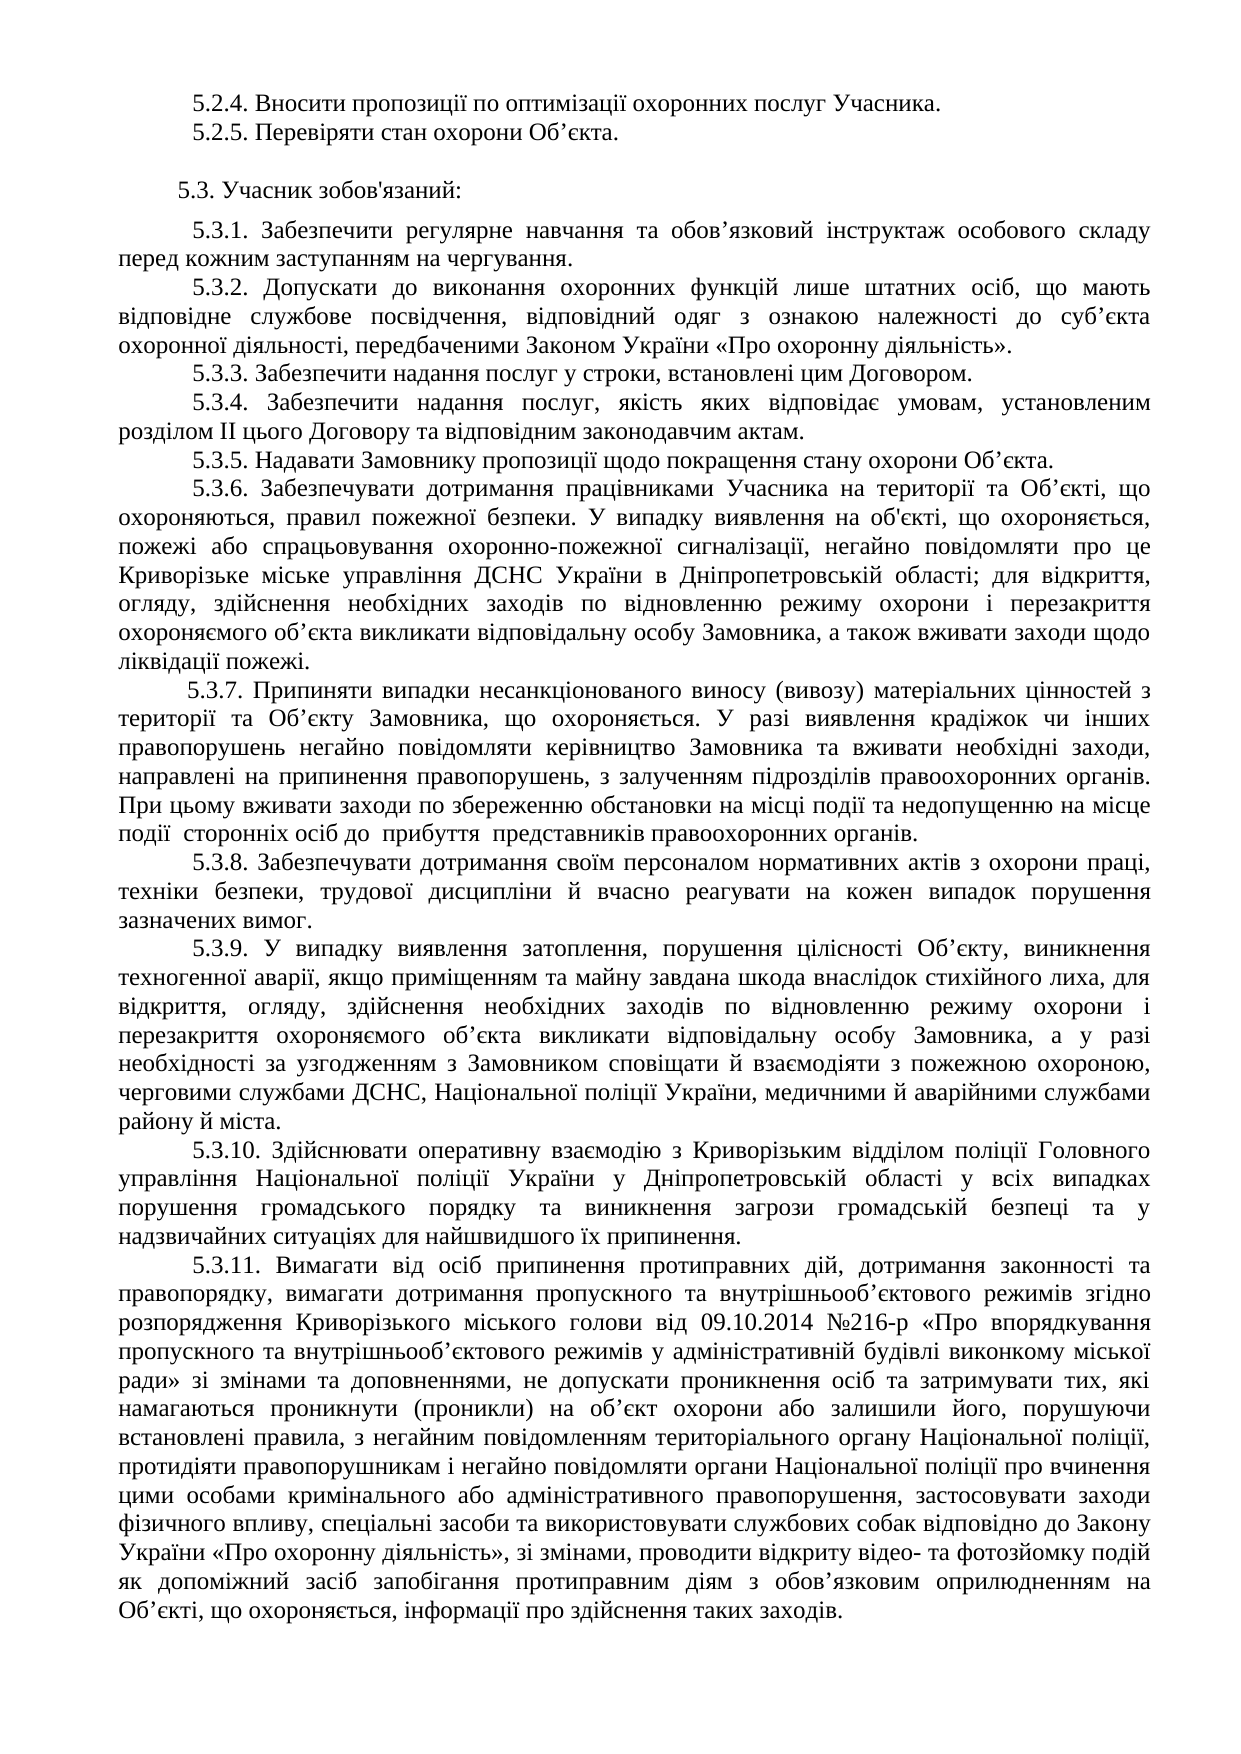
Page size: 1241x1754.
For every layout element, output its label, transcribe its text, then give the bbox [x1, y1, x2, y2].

text 5.2.5. Перевіряти стан охорони Об’єкта. [118, 117, 1152, 146]
text 5.3.7. Припиняти випадки несанкціонованого виносу (вивозу) матеріальних цінностей з території та Об’єкту Замовника, що охороняється. У разі виявлення крадіжок чи інших правопорушень негайно повідомляти керівництво Замовника та вживати необхідні заходи, направлені на припинення правопорушень, з залученням підрозділів правоохоронних органів. При цьому вживати заходи по збереженню обстановки на місці події та недопущенню на місце події сторонніх осіб до прибуття представників правоохоронних органів. [118, 675, 1152, 847]
text 5.3.11. Вимагати від осіб припинення протиправних дій, дотримання законності та правопорядку, вимагати дотримання пропускного та внутрішньооб’єктового режимів згідно розпорядження Криворізького міського голови від 09.10.2014 №216-р «Про впорядкування пропускного та внутрішньооб’єктового режимів у адміністративній будівлі виконкому міської ради» зі змінами та доповненнями, не допускати проникнення осіб та затримувати тих, які намагаються проникнути (проникли) на об’єкт охорони або залишили його, порушуючи встановлені правила, з негайним повідомленням територіального органу Національної поліції, протидіяти правопорушникам і негайно повідомляти органи Національної поліції про вчинення цими особами кримінального або адміністративного правопорушення, застосовувати заходи фізичного впливу, спеціальні засоби та використовувати службових собак відповідно до Закону України «Про охоронну діяльність», зі змінами, проводити відкриту відео- та фотозйомку подій як допоміжний засіб запобігання протиправним діям з обов’язковим оприлюдненням на Об’єкті, що охороняється, інформації про здійснення таких заходів. [118, 1250, 1152, 1623]
text 5.2.4. Вносити пропозиції по оптимізації охоронних послуг Учасника. [118, 88, 1152, 117]
text 5.3.1. Забезпечити регулярне навчання та обов’язковий інструктаж особового складу перед кожним заступанням на чергування. [118, 215, 1152, 272]
text 5.3.9. У випадку виявлення затоплення, порушення цілісності Об’єкту, виникнення техногенної аварії, якщо приміщенням та майну завдана шкода внаслідок стихійного лиха, для відкриття, огляду, здійснення необхідних заходів по відновленню режиму охорони і перезакриття охороняємого об’єкта викликати відповідальну особу Замовника, а у разі необхідності за узгодженням з Замовником сповіщати й взаємодіяти з пожежною охороною, черговими службами ДСНС, Національної поліції України, медичними й аварійними службами району й міста. [118, 933, 1152, 1135]
text 5.3.5. Надавати Замовнику пропозиції щодо покращення стану охорони Об’єкта. [118, 445, 1152, 473]
text 5.3.8. Забезпечувати дотримання своїм персоналом нормативних актів з охорони праці, техніки безпеки, трудової дисципліни й вчасно реагувати на кожен випадок порушення зазначених вимог. [118, 847, 1152, 933]
text 5.3.4. Забезпечити надання послуг, якість яких відповідає умовам, установленим розділом ІІ цього Договору та відповідним законодавчим актам. [118, 387, 1152, 445]
text 5.3. Учасник зобов'язаний: [118, 176, 1152, 204]
text 5.3.2. Допускати до виконання охоронних функцій лише штатних осіб, що мають відповідне службове посвідчення, відповідний одяг з ознакою належності до суб’єкта охоронної діяльності, передбаченими Законом України «Про охоронну діяльність». [118, 272, 1152, 358]
text 5.3.6. Забезпечувати дотримання працівниками Учасника на території та Об’єкті, що охороняються, правил пожежної безпеки. У випадку виявлення на об'єкті, що охороняється, пожежі або спрацьовування охоронно-пожежної сигналізації, негайно повідомляти про це Криворізьке міське управління ДСНС України в Дніпропетровській області; для відкриття, огляду, здійснення необхідних заходів по відновленню режиму охорони і перезакриття охороняємого об’єкта викликати відповідальну особу Замовника, а також вживати заходи щодо ліквідації пожежі. [118, 473, 1152, 675]
text 5.3.10. Здійснювати оперативну взаємодію з Криворізьким відділом поліції Головного управління Національної поліції України у Дніпропетровській області у всіх випадках порушення громадського порядку та виникнення загрози громадській безпеці та у надзвичайних ситуаціях для найшвидшого їх припинення. [118, 1135, 1152, 1250]
text 5.3.3. Забезпечити надання послуг у строки, встановлені цим Договором. [118, 358, 1152, 387]
